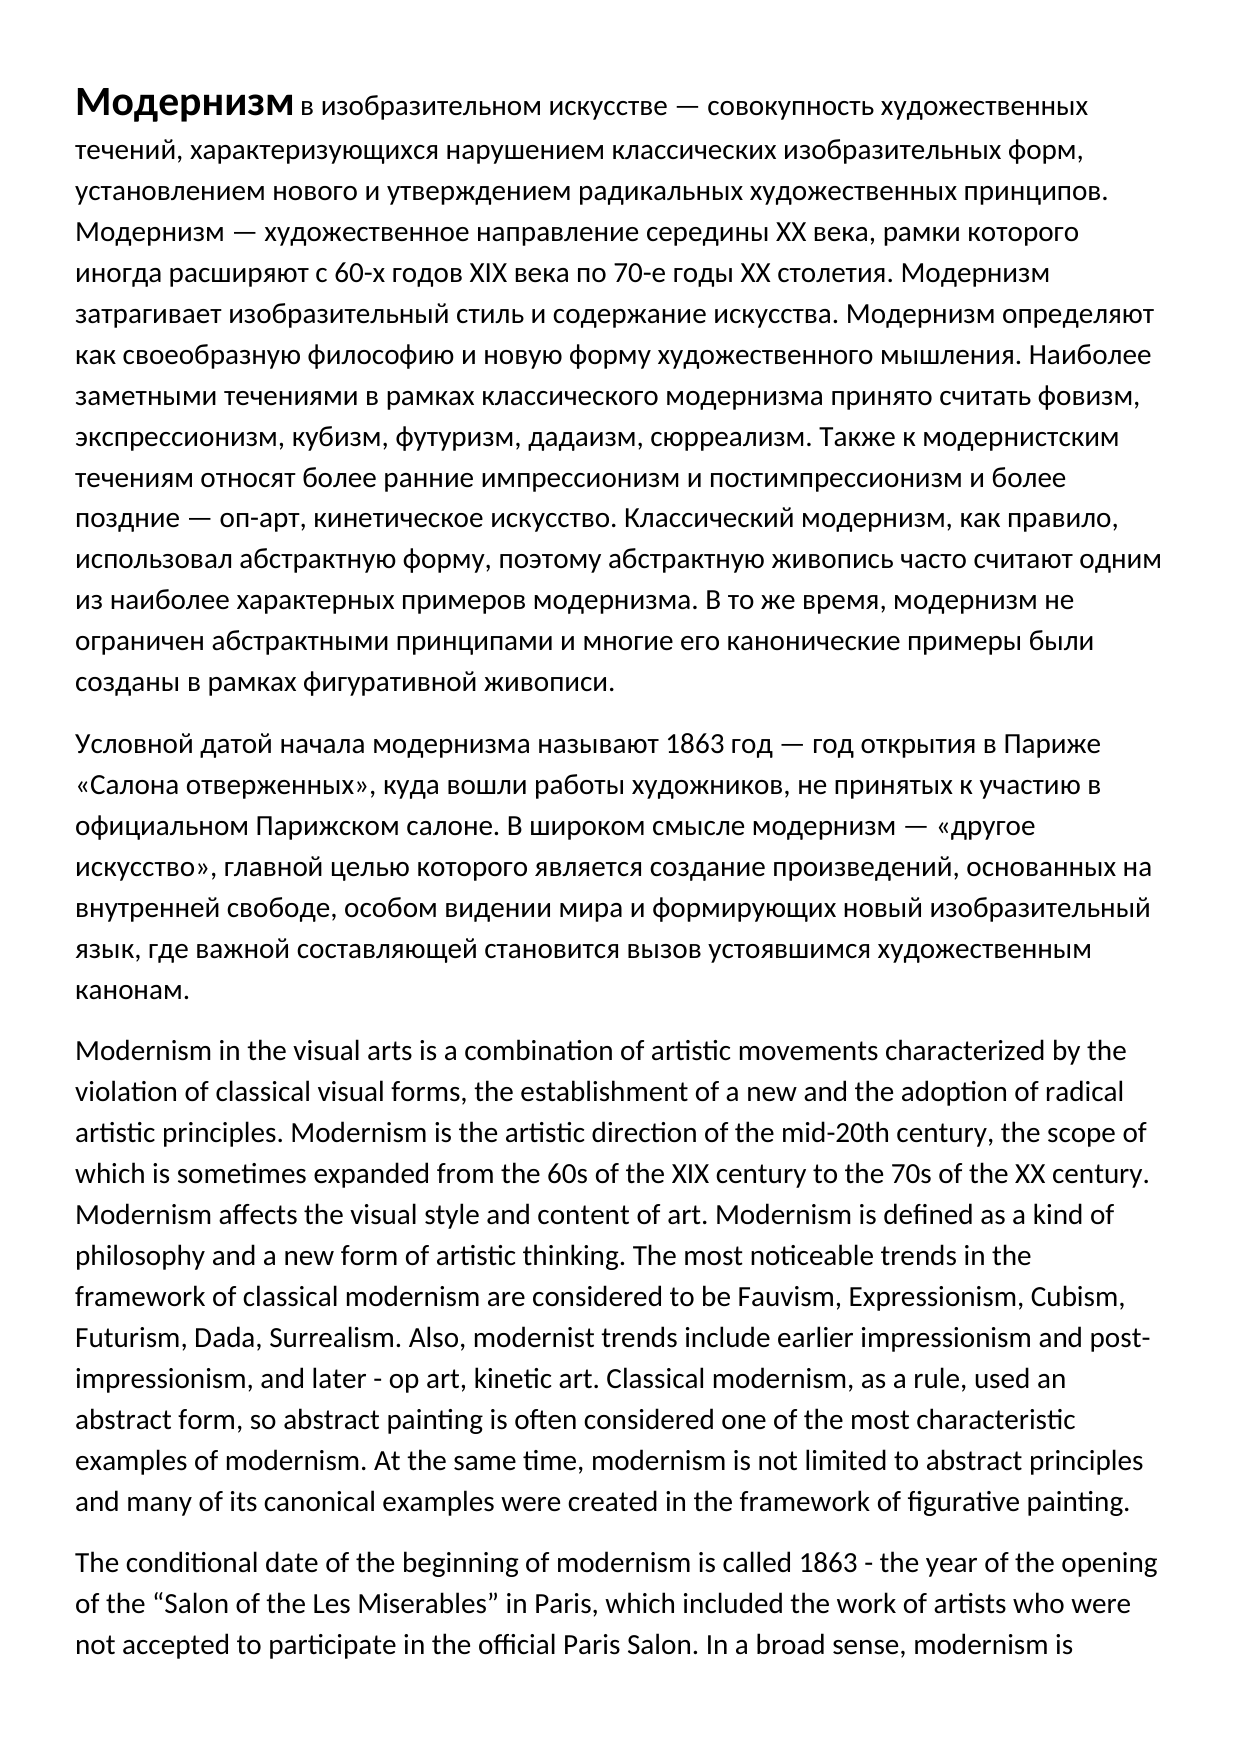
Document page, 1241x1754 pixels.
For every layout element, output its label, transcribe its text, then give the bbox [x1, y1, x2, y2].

text Модернизм в изобразительном искусстве — совокупность художественных течений, характеризующихся нарушением классических изобразительных форм, установлением нового и утверждением радикальных художественных принципов. Модернизм — художественное направление середины XX века, рамки которого иногда расширяют с 60-х годов XIX века по 70-е годы XX столетия. Модернизм затрагивает изобразительный стиль и содержание искусства. Модернизм определяют как своеобразную философию и новую форму художественного мышления. Наиболее заметными течениями в рамках классического модернизма принято считать фовизм, экспрессионизм, кубизм, футуризм, дадаизм, сюрреализм. Также к модернистским течениям относят более ранние импрессионизм и постимпрессионизм и более поздние — оп-арт, кинетическое искусство. Классический модернизм, как правило, использовал абстрактную форму, поэтому абстрактную живопись часто считают одним из наиболее характерных примеров модернизма. В то же время, модернизм не ограничен абстрактными принципами и многие его канонические примеры были созданы в рамках фигуративной живописи. [75, 75, 1165, 699]
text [75, 1544, 1165, 1662]
text Modernism in the visual arts is a combination of artistic movements characterized by the violation of classical visual forms, the establishment of a new and the adoption of radical artistic principles. Modernism is the artistic direction of the mid-20th century, the scope of which is sometimes expanded from the 60s of the XIX century to the 70s of the XX century. Modernism affects the visual style and content of art. Modernism is defined as a kind of philosophy and a new form of artistic thinking. The most noticeable trends in the framework of classical modernism are considered to be Fauvism, Expressionism, Cubism, Futurism, Dada, Surrealism. Also, modernist trends include earlier impressionism and post-impressionism, and later - op art, kinetic art. Classical modernism, as a rule, used an abstract form, so abstract painting is often considered one of the most characteristic examples of modernism. At the same time, modernism is not limited to abstract principles and many of its canonical examples were created in the framework of figurative painting. [75, 1032, 1165, 1518]
text Условной датой начала модернизма называют 1863 год — год открытия в Париже «Салона отверженных», куда вошли работы художников, не принятых к участию в официальном Парижском салоне. В широком смысле модернизм — «другое искусство», главной целью которого является создание произведений, основанных на внутренней свободе, особом видении мира и формирующих новый изобразительный язык, где важной составляющей становится вызов устоявшимся художественным канонам. [75, 725, 1165, 1006]
